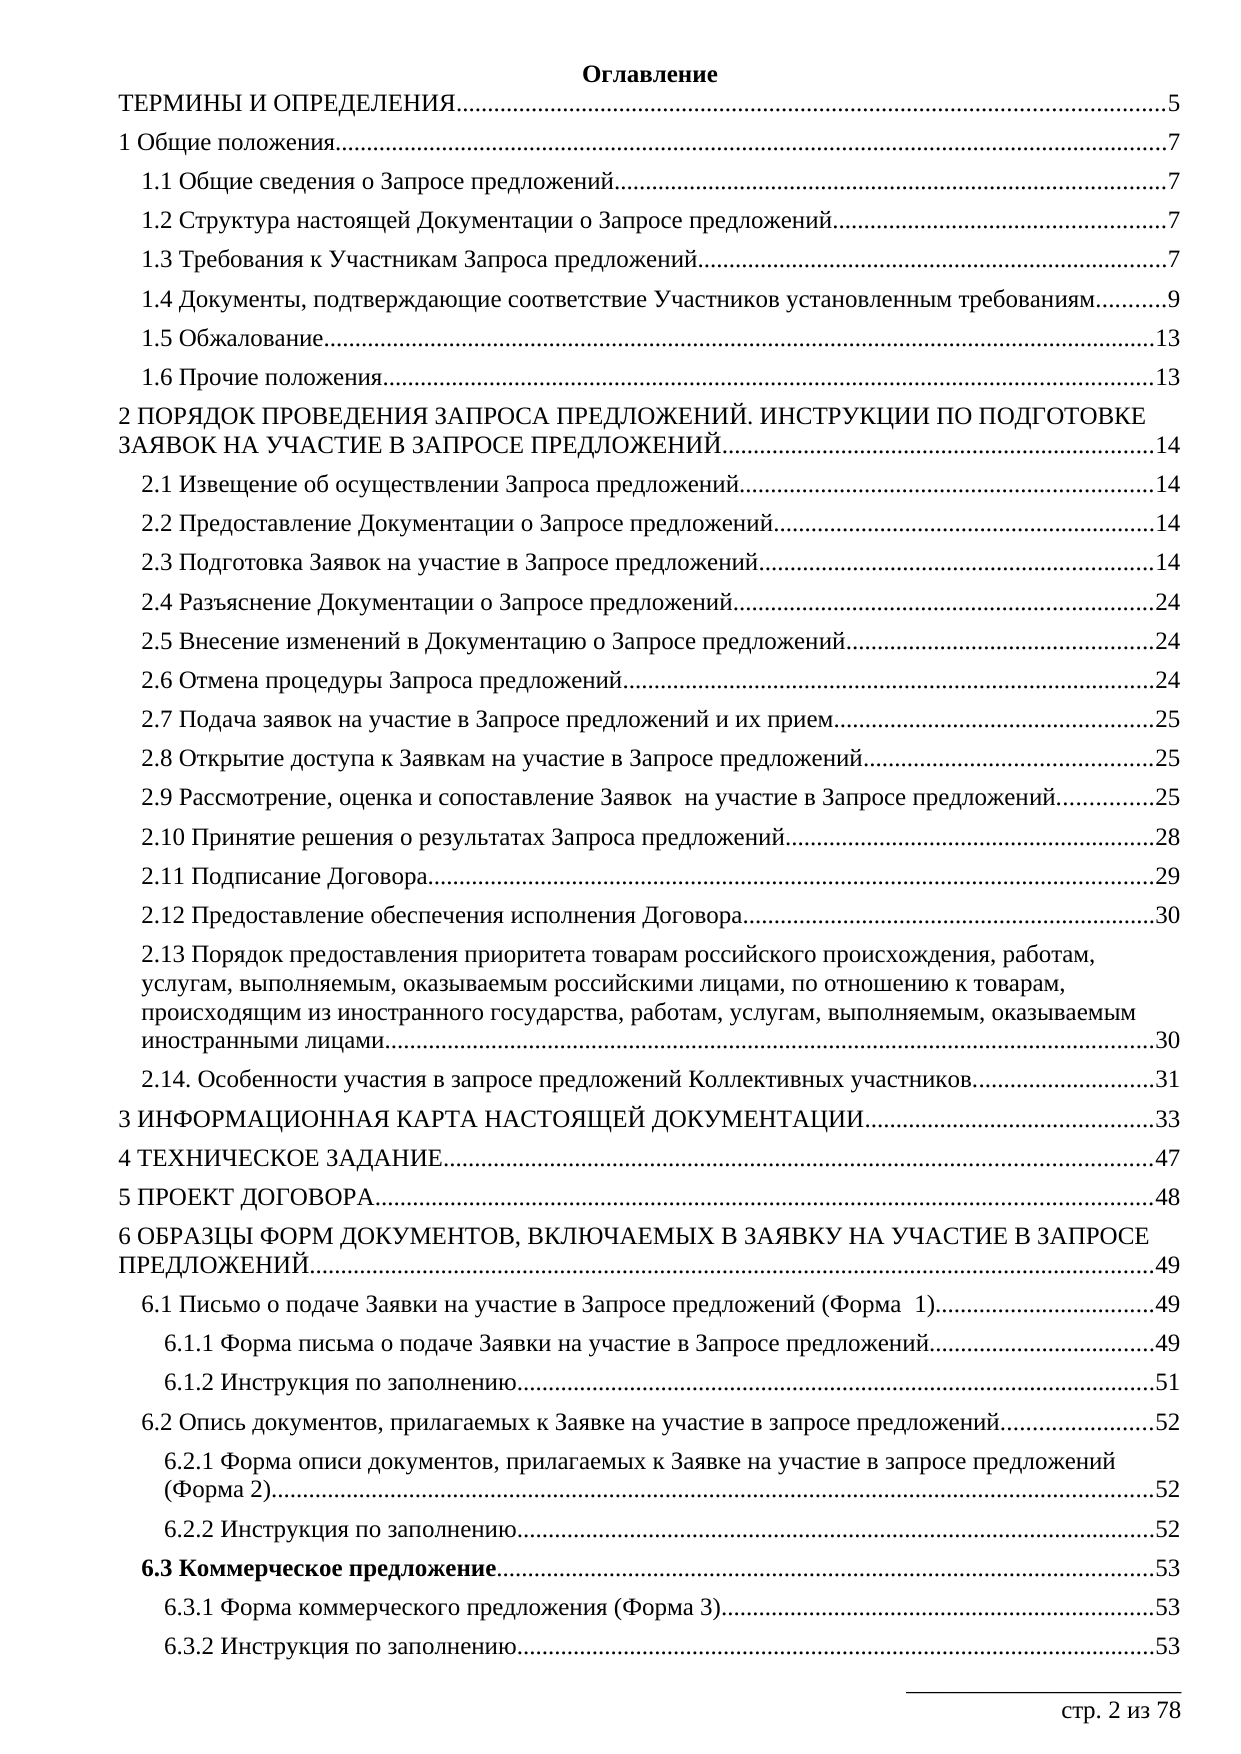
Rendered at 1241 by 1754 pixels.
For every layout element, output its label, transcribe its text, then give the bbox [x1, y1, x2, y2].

text 1.1 Общие сведения о Запросе предложений 7 [141, 166, 1181, 195]
text 6.2.2 Инструкция по заполнению 52 [164, 1514, 1181, 1542]
text 5 ПРОЕКТ ДОГОВОРА 48 [118, 1182, 1181, 1211]
text 6.1.1 Форма письма о подаче Заявки на участие в Запросе предложений 49 [164, 1328, 1181, 1357]
text 2.1 Извещение об осуществлении Запроса предложений 14 [141, 469, 1181, 498]
text Оглавление [118, 59, 1181, 88]
text 3 ИНФОРМАЦИОННАЯ КАРТА НАСТОЯЩЕЙ ДОКУМЕНТАЦИИ 33 [118, 1104, 1181, 1132]
text 1.4 Документы, подтверждающие соответствие Участников установленным требованиям 9 [141, 284, 1181, 312]
text 6.3.1 Форма коммерческого предложения (Форма 3) 53 [164, 1592, 1181, 1621]
text 6 ОБРАЗЦЫ ФОРМ ДОКУМЕНТОВ, ВКЛЮЧАЕМЫХ В ЗАЯВКУ НА УЧАСТИЕ В ЗАПРОСЕ ПРЕДЛОЖЕНИЙ 49 [118, 1221, 1181, 1279]
text 2.9 Рассмотрение, оценка и сопоставление Заявок на участие в Запросе предложений. 25 [141, 782, 1181, 811]
text 2.10 Принятие решения о результатах Запроса предложений 28 [141, 822, 1181, 850]
text 2 ПОРЯДОК ПРОВЕДЕНИЯ ЗАПРОСА ПРЕДЛОЖЕНИЙ. ИНСТРУКЦИИ ПО ПОДГОТОВКЕ ЗАЯВОК НА УЧАСТИЕ В ЗАПРОСЕ ПРЕДЛОЖЕНИЙ 14 [118, 401, 1181, 459]
text 2.5 Внесение изменений в Документацию о Запросе предложений 24 [141, 626, 1181, 654]
text 6.3 Коммерческое предложение 53 [141, 1553, 1181, 1582]
text 1.3 Требования к Участникам Запроса предложений 7 [141, 244, 1181, 273]
text 6.2 Опись документов, прилагаемых к Заявке на участие в запросе предложений. 52 [141, 1407, 1181, 1435]
text 6.1.2 Инструкция по заполнению 51 [164, 1367, 1181, 1396]
text 1.5 Обжалование 13 [141, 323, 1181, 352]
text 2.7 Подача заявок на участие в Запросе предложений и их прием 25 [141, 704, 1181, 733]
text 1.2 Структура настоящей Документации о Запросе предложений 7 [141, 205, 1181, 234]
text 2.2 Предоставление Документации о Запросе предложений 14 [141, 508, 1181, 537]
text 2.4 Разъяснение Документации о Запросе предложений 24 [141, 587, 1181, 615]
text 6.2.1 Форма описи документов, прилагаемых к Заявке на участие в запросе предложений (Форма 2) 52 [164, 1446, 1181, 1503]
text 4 ТЕХНИЧЕСКОЕ ЗАДАНИЕ 47 [118, 1143, 1181, 1172]
text ТЕРМИНЫ И ОПРЕДЕЛЕНИЯ 5 [118, 88, 1181, 117]
text 2.12 Предоставление обеспечения исполнения Договора 30 [141, 900, 1181, 929]
text 2.11 Подписание Договора 29 [141, 861, 1181, 889]
text 6.3.2 Инструкция по заполнению 53 [164, 1631, 1181, 1660]
text 6.1 Письмо о подаче Заявки на участие в Запросе предложений (Форма 1) 49 [141, 1289, 1181, 1318]
text 1 Общие положения 7 [118, 127, 1181, 156]
text 2.13 Порядок предоставления приоритета товарам российского происхождения, работам, услугам, выполняемым, оказываемым российскими лицами, по отношению к товарам, происходящим из иностранного государства, работам, услугам, выполняемым, оказываемым иностранными лицами 30 [141, 939, 1181, 1054]
text 2.3 Подготовка Заявок на участие в Запросе предложений 14 [141, 547, 1181, 576]
text 2.6 Отмена процедуры Запроса предложений 24 [141, 665, 1181, 694]
text 1.6 Прочие положения 13 [141, 362, 1181, 391]
text 2.8 Открытие доступа к Заявкам на участие в Запросе предложений 25 [141, 743, 1181, 772]
text 2.14. Особенности участия в запросе предложений Коллективных участников. 31 [141, 1064, 1181, 1093]
